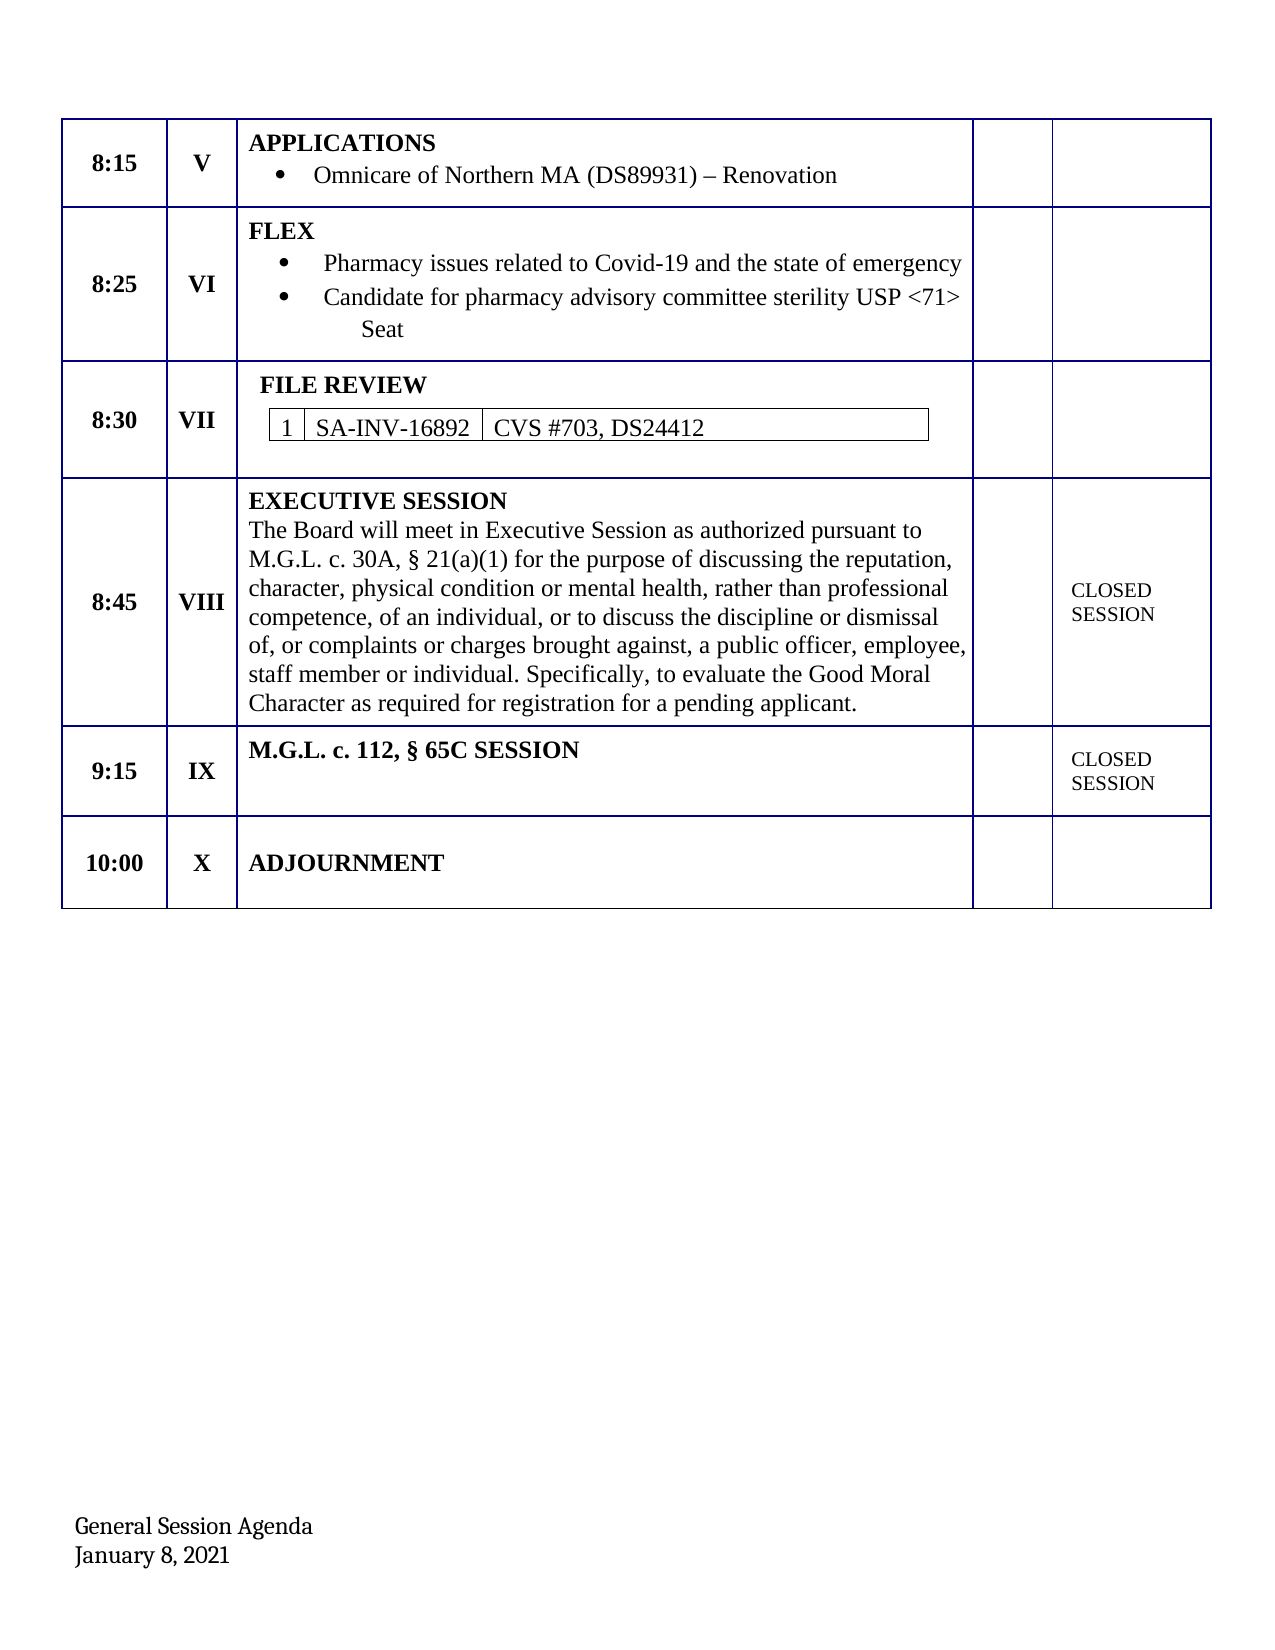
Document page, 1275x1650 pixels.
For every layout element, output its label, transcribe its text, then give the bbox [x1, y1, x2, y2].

table_cell [974, 208, 1052, 360]
table_cell [974, 727, 1052, 815]
table_cell CLOSED SESSION [1053, 727, 1210, 815]
table_cell FILE REVIEW [238, 362, 972, 477]
table_cell [974, 362, 1052, 477]
table_header [1053, 120, 1210, 206]
table_cell VI [168, 208, 236, 360]
table_cell ADJOURNMENT [238, 817, 972, 908]
table_cell [1053, 208, 1210, 360]
table_cell [1053, 362, 1210, 477]
table_cell 8:45 [63, 479, 166, 725]
table_cell [974, 817, 1052, 908]
table_cell CLOSED SESSION [1053, 479, 1210, 725]
table_header V [168, 120, 236, 206]
table_cell 10:00 [63, 817, 166, 908]
table_cell 8:25 [63, 208, 166, 360]
table_header 8:15 [63, 120, 166, 206]
table_cell VIII [168, 479, 236, 725]
table_header [974, 120, 1052, 206]
table_cell [974, 479, 1052, 725]
table_cell X [168, 817, 236, 908]
table_cell 8:30 [63, 362, 166, 477]
table_cell 9:15 [63, 727, 166, 815]
table_cell EXECUTIVE SESSION The Board will meet in Executive Session as authorized pursuant to M.G.L. c. 30A, § 21(a)(1) for the purpose of discussing the reputation, character, physical condition or mental health, rather than professional competence, of an individual, or to discuss the discipline or dismissal of, or complaints or charges brought against, a public officer, employee, staff member or individual. Specifically, to evaluate the Good Moral Character as required for registration for a pending applicant. [238, 479, 972, 725]
table_cell M.G.L. c. 112, § 65C SESSION [238, 727, 972, 815]
table_cell [1053, 817, 1210, 908]
table_cell VII [168, 362, 236, 477]
table_header APPLICATIONS Omnicare of Northern MA (DS89931) – Renovation [238, 120, 972, 206]
table_cell FLEX Pharmacy issues related to Covid-19 and the state of emergency Candidate for pharmacy advisory committee sterility USP <71> Seat [238, 208, 972, 360]
table_cell IX [168, 727, 236, 815]
